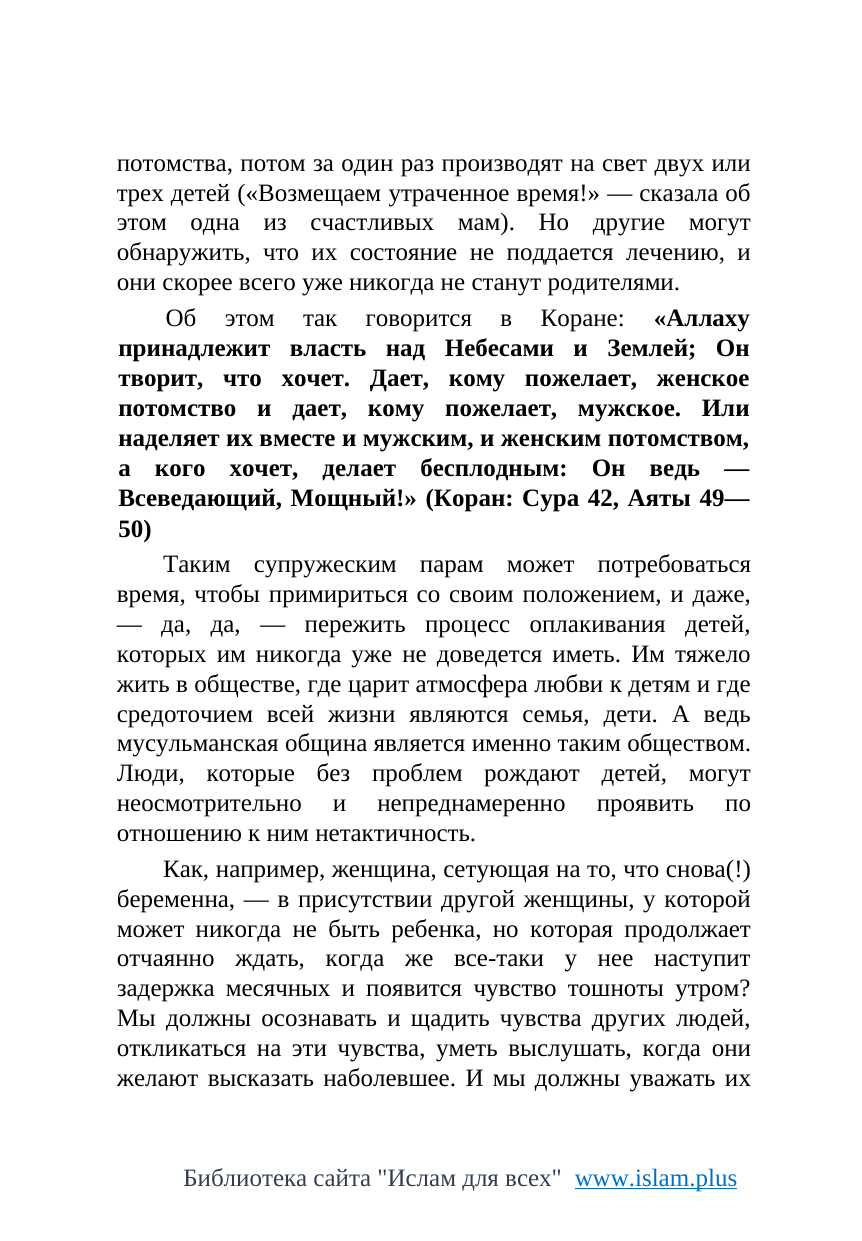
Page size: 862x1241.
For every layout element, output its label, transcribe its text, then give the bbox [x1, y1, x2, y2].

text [117, 854, 751, 1092]
text Об этом так говорится в Коране: «Аллаху принадлежит власть над Небесами и Землей; Он творит, что хочет. Дает, кому пожелает, женское потомство и дает, кому пожелает, мужское. Или наделяет их вместе и мужским, и женским потомством, а кого хочет, делает бесплодным: Он ведь — Всеведающий, Мощный!» (Коран: Сура 42, Аяты 49—50) [118, 303, 750, 542]
text Таким супружеским парам может потребоваться время, чтобы примириться со своим положением, и даже, — да, да, — пережить процесс оплакивания детей, которых им никогда уже не доведется иметь. Им тяжело жить в обществе, где царит атмосфера любви к детям и где средоточием всей жизни являются семья, дети. А ведь мусульманская община является именно таким обществом. Люди, которые без проблем рождают детей, могут неосмотрительно и непреднамеренно проявить по отношению к ним нетактичность. [117, 549, 751, 847]
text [117, 148, 751, 296]
